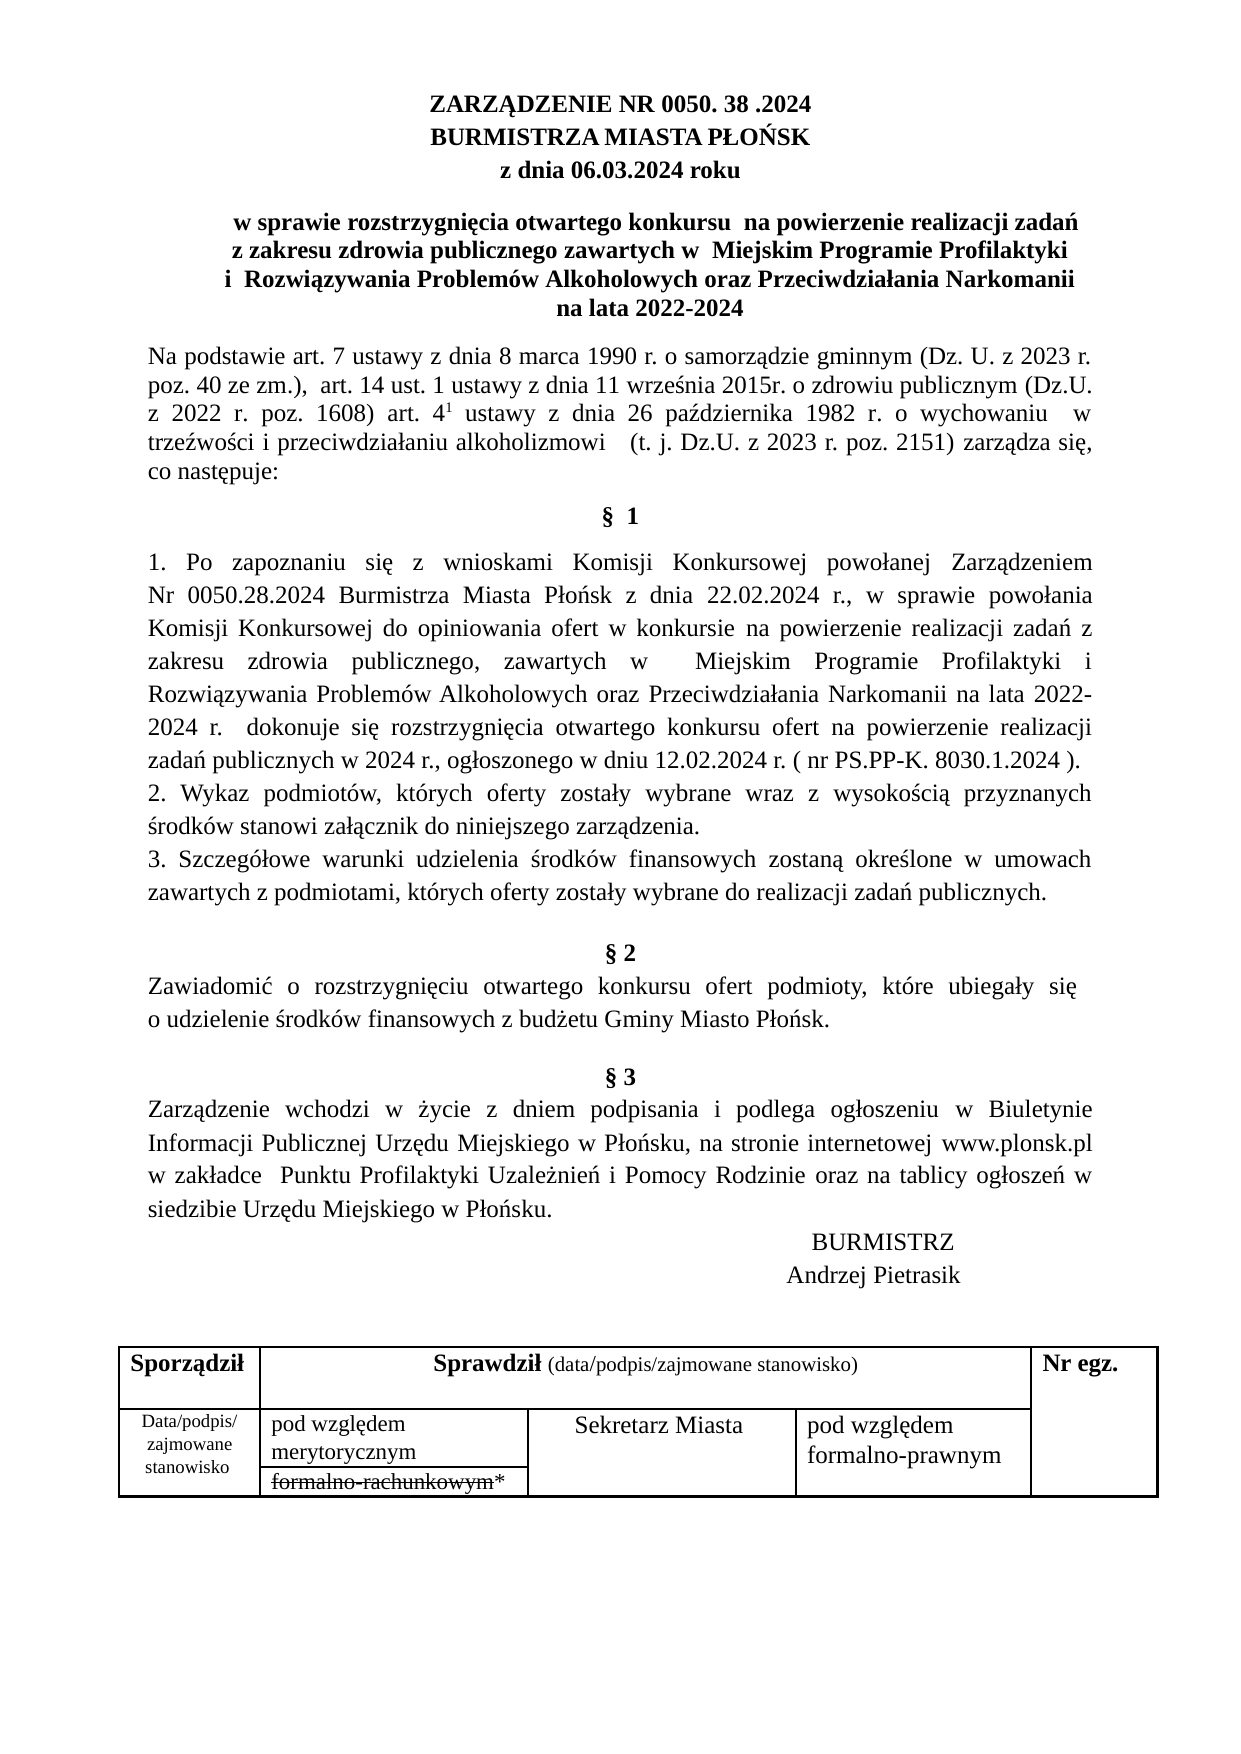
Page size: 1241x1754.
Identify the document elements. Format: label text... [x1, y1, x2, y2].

text BURMISTRZA MIASTA PŁOŃSK [148, 122, 1093, 150]
text Zarządzenie wchodzi w życie z dniem podpisania i podlega ogłoszeniu w Biuletynie Informacji Publicznej Urzędu Miejskiego w Płońsku, na stronie internetowej www.plonsk.pl w zakładce Punktu Profilaktyki Uzależnień i Pomocy Rodzinie oraz na tablicy ogłoszeń w siedzibie Urzędu Miejskiego w Płońsku. [148, 1094, 1093, 1222]
table_header Sporządził [120, 1348, 259, 1408]
table_cell Data/podpis/ zajmowane stanowisko Iwona Wlaźlak Inspektor PPUiPR [120, 1410, 259, 1495]
text ZARZĄDZENIE NR 0050. 38 .2024 [148, 89, 1093, 117]
table_cell pod względem merytorycznym [261, 1410, 527, 1466]
table_cell pod względem formalno-prawnym [797, 1410, 1030, 1495]
table_header Sprawdził (data/podpis/zajmowane stanowisko) [261, 1348, 1030, 1408]
text Andrzej Pietrasik [664, 1260, 1093, 1288]
text 2. Wykaz podmiotów, których oferty zostały wybrane wraz z wysokością przyznanych środków stanowi załącznik do niniejszego zarządzenia. [148, 778, 1093, 840]
text Na podstawie art. 7 ustawy z dnia 8 marca 1990 r. o samorządzie gminnym (Dz. U. z 2023 r. poz. 40 ze zm.), art. 14 ust. 1 ustawy z dnia 11 września 2015r. o zdrowiu publicznym art. 41 ustawy z dnia 26 października 1982 r. o wychowaniu w trzeźwości i przeciwdziałaniu alkoholizmowi (t. j. Dz.U. z 2023 r. poz. 2151) zarządza się, co następuje: [148, 341, 1093, 485]
text BURMISTRZ [738, 1227, 1093, 1255]
table_cell Sekretarz Miasta [529, 1410, 795, 1495]
text § 2 [148, 938, 1093, 966]
text § 3 [148, 1062, 1093, 1090]
table_header Nr egz. [1032, 1348, 1156, 1495]
table_cell formalno-rachunkowym* [261, 1468, 527, 1495]
text 1. Po zapoznaniu się z wnioskami Komisji Konkursowej powołanej Zarządzeniem Nr 0050.28.2024 Burmistrza Miasta Płońsk z dnia 22.02.2024 r., w sprawie powołania Komisji Konkursowej do opiniowania ofert w konkursie na powierzenie realizacji zadań z zakresu zdrowia publicznego, zawartych w Miejskim Programie Profilaktyki i Rozwiązywania Problemów Alkoholowych oraz Przeciwdziałania Narkomanii na lata 2022-2024 r. dokonuje się rozstrzygnięcia otwartego konkursu ofert na powierzenie realizacji zadań publicznych w 2024 r., ogłoszonego w dniu 12.02.2024 r. ( nr PS.PP-K. 8030.1.2024 ). [148, 547, 1093, 774]
text w sprawie rozstrzygnięcia otwartego konkursu na powierzenie realizacji zadań z zakresu zdrowia publicznego zawartych w Miejskim Programie Profilaktyki i Rozwiązywania Problemów Alkoholowych oraz Przeciwdziałania Narkomanii na lata 2022-2024 [94, 207, 1093, 322]
text Zawiadomić o rozstrzygnięciu otwartego konkursu ofert podmioty, które ubiegały się o udzielenie środków finansowych z budżetu Gminy Miasto Płońsk. [148, 971, 1093, 1032]
text § 1 [148, 501, 1093, 530]
text z dnia 06.03.2024 roku [148, 155, 1093, 183]
text 3. Szczegółowe warunki udzielenia środków finansowych zostaną określone w umowach zawartych z podmiotami, których oferty zostały wybrane do realizacji zadań publicznych. [148, 844, 1093, 906]
